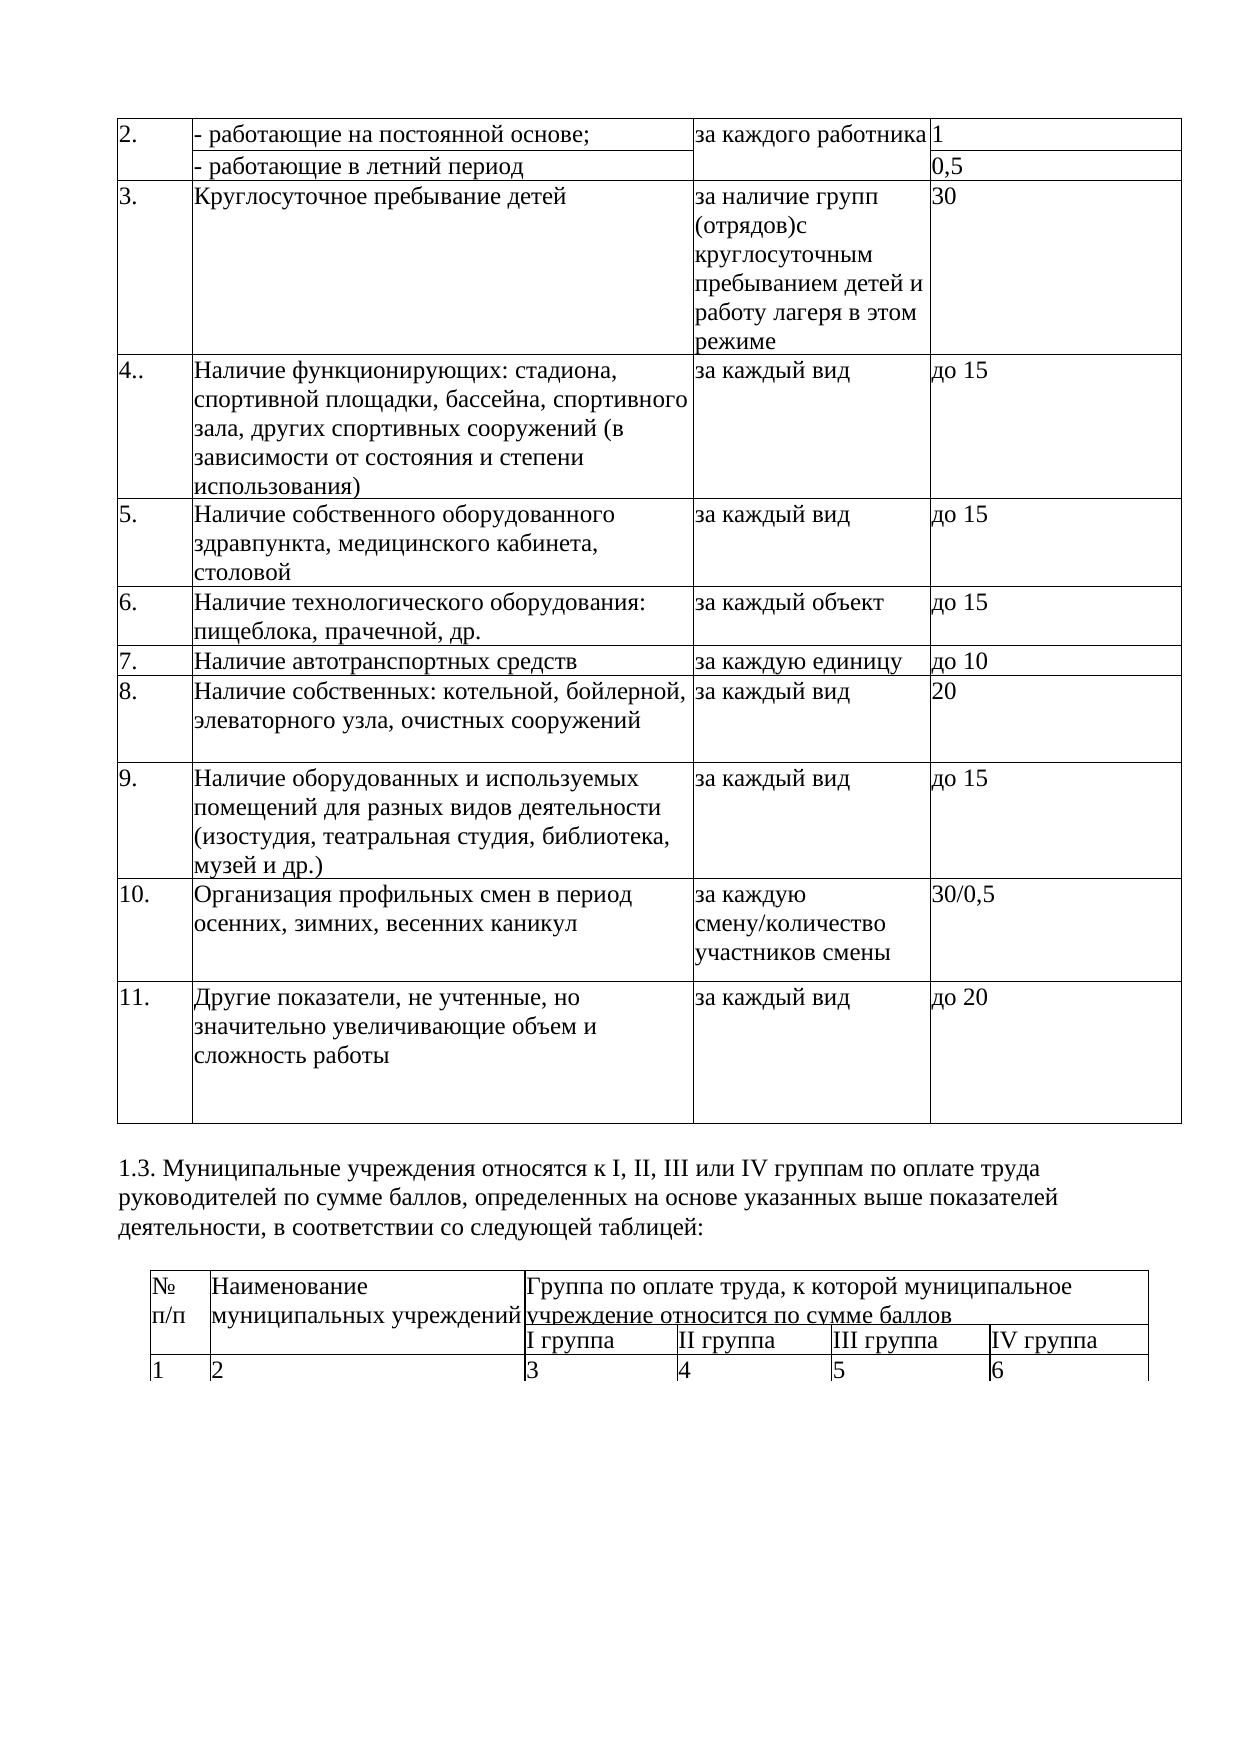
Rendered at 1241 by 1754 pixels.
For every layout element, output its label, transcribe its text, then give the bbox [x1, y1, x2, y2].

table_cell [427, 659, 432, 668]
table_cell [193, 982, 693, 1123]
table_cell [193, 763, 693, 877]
text 1.3. Муниципальные учреждения относятся к I, II, III или IV группам по оплате труда руководителей по сумме баллов, определенных на основе указанных выше показателей деятельности, в соответствии со следующей таблицей: [118, 1153, 1181, 1240]
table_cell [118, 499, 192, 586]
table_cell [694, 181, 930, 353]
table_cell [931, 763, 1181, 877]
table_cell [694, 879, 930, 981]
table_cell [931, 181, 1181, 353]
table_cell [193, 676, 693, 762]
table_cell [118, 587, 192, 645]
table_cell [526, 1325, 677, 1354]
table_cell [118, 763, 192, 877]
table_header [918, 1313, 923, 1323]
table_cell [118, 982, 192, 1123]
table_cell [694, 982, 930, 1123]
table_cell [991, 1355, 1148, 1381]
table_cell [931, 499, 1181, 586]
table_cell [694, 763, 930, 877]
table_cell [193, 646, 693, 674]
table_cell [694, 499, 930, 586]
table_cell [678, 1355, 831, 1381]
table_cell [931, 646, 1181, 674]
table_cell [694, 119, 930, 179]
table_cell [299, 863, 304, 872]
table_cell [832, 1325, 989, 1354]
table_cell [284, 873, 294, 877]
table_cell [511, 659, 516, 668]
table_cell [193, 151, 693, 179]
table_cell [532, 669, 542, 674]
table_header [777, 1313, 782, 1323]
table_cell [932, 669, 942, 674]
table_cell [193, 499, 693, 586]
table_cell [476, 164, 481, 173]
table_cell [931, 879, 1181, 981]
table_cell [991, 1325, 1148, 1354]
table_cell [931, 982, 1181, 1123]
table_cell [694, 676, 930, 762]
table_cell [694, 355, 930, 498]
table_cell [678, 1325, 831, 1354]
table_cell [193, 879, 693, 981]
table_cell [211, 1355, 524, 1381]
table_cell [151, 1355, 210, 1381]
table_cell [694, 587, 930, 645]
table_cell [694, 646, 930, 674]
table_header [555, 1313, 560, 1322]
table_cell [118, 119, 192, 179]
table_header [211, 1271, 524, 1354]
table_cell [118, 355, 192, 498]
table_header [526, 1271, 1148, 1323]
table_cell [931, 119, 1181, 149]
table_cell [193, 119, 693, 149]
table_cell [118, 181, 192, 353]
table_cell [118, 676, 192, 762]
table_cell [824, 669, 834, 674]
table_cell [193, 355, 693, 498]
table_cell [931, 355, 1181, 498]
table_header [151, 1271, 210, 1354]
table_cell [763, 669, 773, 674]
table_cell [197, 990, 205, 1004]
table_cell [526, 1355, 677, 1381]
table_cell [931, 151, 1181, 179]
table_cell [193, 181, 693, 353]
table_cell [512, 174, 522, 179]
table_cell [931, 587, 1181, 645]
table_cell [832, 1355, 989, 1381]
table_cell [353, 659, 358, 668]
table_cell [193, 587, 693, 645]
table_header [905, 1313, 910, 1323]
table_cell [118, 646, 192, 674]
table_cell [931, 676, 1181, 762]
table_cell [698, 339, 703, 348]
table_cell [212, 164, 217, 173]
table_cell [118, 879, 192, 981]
